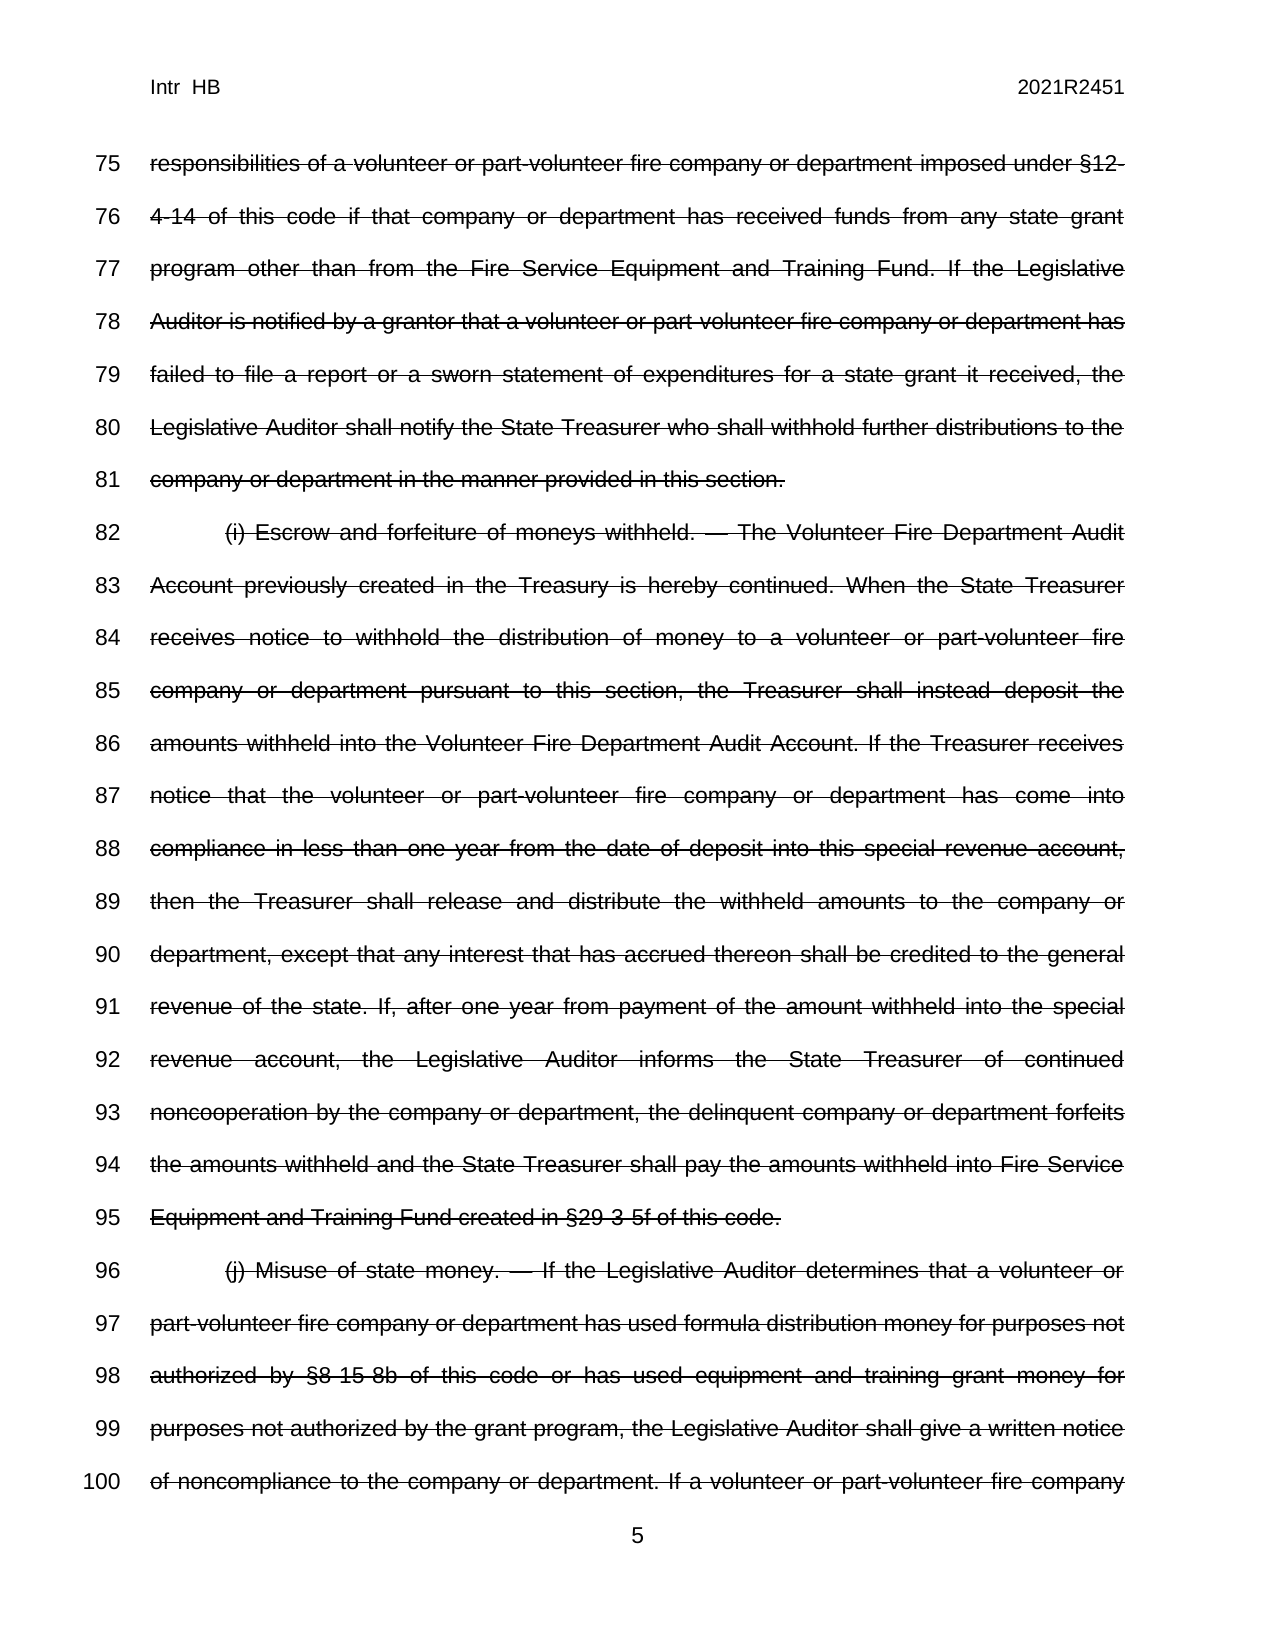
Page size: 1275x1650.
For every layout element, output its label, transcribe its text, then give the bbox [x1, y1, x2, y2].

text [150, 165, 1125, 270]
text (i) Escrow and forfeiture of moneys withheld. — The Volunteer Fire Department Audit Account previously created in the Treasury is hereby continued. When the State Treasurer receives notice to withhold the distribution of money to a volunteer or part-volunteer fire company or department pursuant to this section, the Treasurer shall instead deposit the amounts withheld into the Volunteer Fire Department Audit Account. If the Treasurer receives notice that the volunteer or part-volunteer fire company or department has come into compliance in less than one year from the date of deposit into this special revenue account, then the Treasurer shall release and distribute the withheld amounts to the company or department, except that any interest that has accrued thereon shall be credited to the general revenue of the state. If, after one year from payment of the amount withheld into the special revenue account, the Legislative Auditor informs the State Treasurer of continued noncooperation by the company or department, the delinquent company or department forfeits the amounts withheld and the State Treasurer shall pay the amounts withheld into Fire Service Equipment and Training Fund created in §29-3-5f of this code. [150, 1114, 1125, 1231]
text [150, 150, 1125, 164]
text (i) Escrow and forfeiture of moneys withheld. — The Volunteer Fire Department Audit Account previously created in the Treasury is hereby continued. When the State Treasurer receives notice to withhold the distribution of money to a volunteer or part-volunteer fire company or department pursuant to this section, the Treasurer shall instead deposit the amounts withheld into the Volunteer Fire Department Audit Account. If the Treasurer receives notice that the volunteer or part-volunteer fire company or department has come into compliance in less than one year from the date of deposit into this special revenue account, then the Treasurer shall release and distribute the withheld amounts to the company or department, except that any interest that has accrued thereon shall be credited to the general revenue of the state. If, after one year from payment of the amount withheld into the special revenue account, the Legislative Auditor informs the State Treasurer of continued noncooperation by the company or department, the delinquent company or department forfeits the amounts withheld and the State Treasurer shall pay the amounts withheld into Fire Service Equipment and Training Fund created in §29-3-5f of this code. [150, 640, 1125, 797]
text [150, 1430, 1125, 1482]
text (i) Escrow and forfeiture of moneys withheld. — The Volunteer Fire Department Audit Account previously created in the Treasury is hereby continued. When the State Treasurer receives notice to withhold the distribution of money to a volunteer or part-volunteer fire company or department pursuant to this section, the Treasurer shall instead deposit the amounts withheld into the Volunteer Fire Department Audit Account. If the Treasurer receives notice that the volunteer or part-volunteer fire company or department has come into compliance in less than one year from the date of deposit into this special revenue account, then the Treasurer shall release and distribute the withheld amounts to the company or department, except that any interest that has accrued thereon shall be credited to the general revenue of the state. If, after one year from payment of the amount withheld into the special revenue account, the Legislative Auditor informs the State Treasurer of continued noncooperation by the company or department, the delinquent company or department forfeits the amounts withheld and the State Treasurer shall pay the amounts withheld into Fire Service Equipment and Training Fund created in §29-3-5f of this code. [150, 1009, 1125, 1113]
